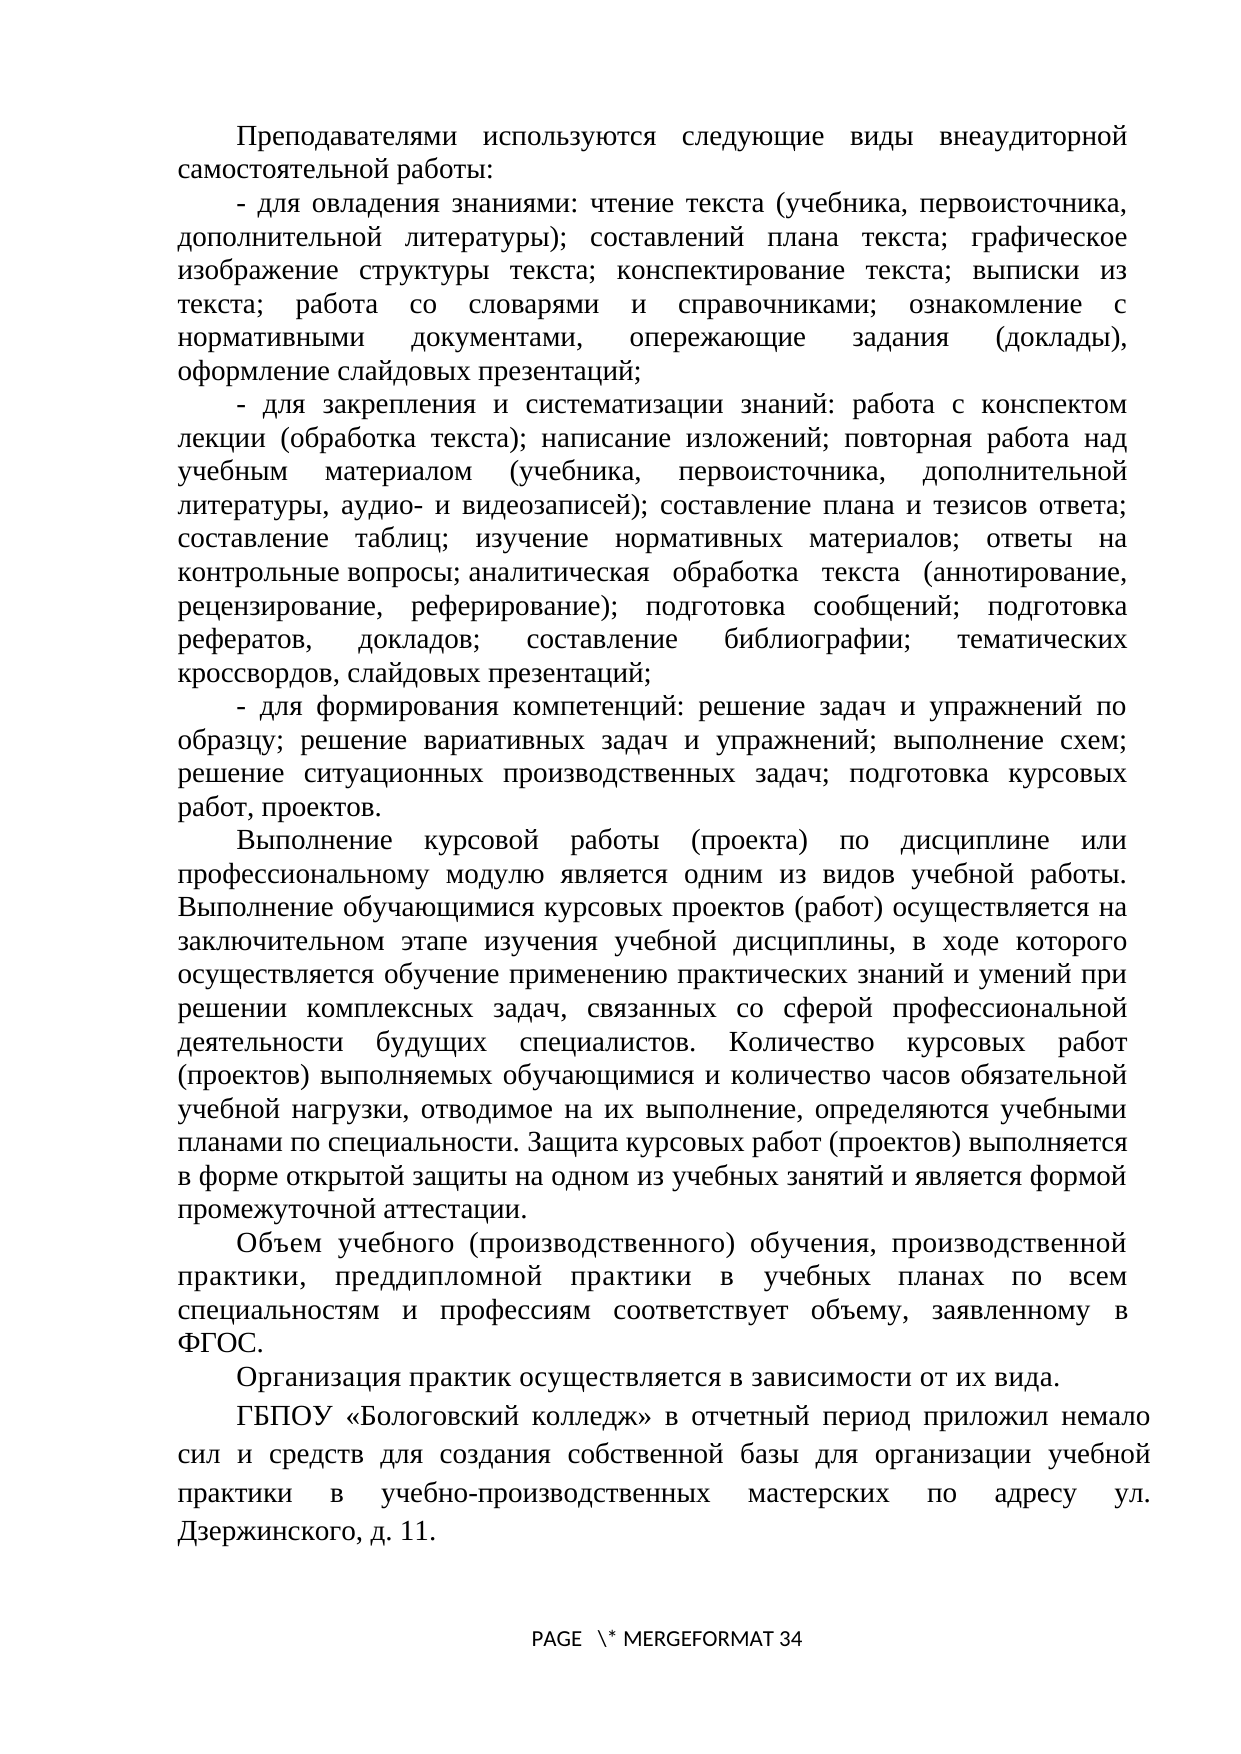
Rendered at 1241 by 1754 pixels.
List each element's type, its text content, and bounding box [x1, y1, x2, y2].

text ГБПОУ «Бологовский колледж» в отчетный период приложил немало сил и средств для создания собственной базы для организации учебной практики в учебно-производственных мастерских по адресу ул. Дзержинского, д. 11. [177, 1398, 1152, 1547]
text Организация практик осуществляется в зависимости от их вида. [177, 1359, 1128, 1393]
text - для закрепления и систематизации знаний: работа с конспектом лекции (обработка текста); написание изложений; повторная работа над учебным материалом (учебника, первоисточника, дополнительной литературы, аудио- и видеозаписей); составление плана и тезисов ответа; составление таблиц; изучение нормативных материалов; ответы на контрольные вопросы; аналитическая обработка текста (аннотирование, рецензирование, реферирование); подготовка сообщений; подготовка рефератов, докладов; составление библиографии; тематических кроссвордов, слайдовых презентаций; [177, 386, 1128, 688]
text - для овладения знаниями: чтение текста (учебника, первоисточника, дополнительной литературы); составлений плана текста; графическое изображение структуры текста; конспектирование текста; выписки из текста; работа со словарями и справочниками; ознакомление с нормативными документами, опережающие задания (доклады), оформление слайдовых презентаций; [177, 185, 1128, 386]
text Объем учебного (производственного) обучения, производственной практики, преддипломной практики в учебных планах по всем специальностям и профессиям соответствует объему, заявленному в ФГОС. [177, 1225, 1128, 1359]
text Выполнение курсовой работы (проекта) по дисциплине или профессиональному модулю является одним из видов учебной работы. Выполнение обучающимися курсовых проектов (работ) осуществляется на заключительном этапе изучения учебной дисциплины, в ходе которого осуществляется обучение применению практических знаний и умений при решении комплексных задач, связанных со сферой профессиональной деятельности будущих специалистов. Количество курсовых работ (проектов) выполняемых обучающимися и количество часов обязательной учебной нагрузки, отводимое на их выполнение, определяются учебными планами по специальности. Защита курсовых работ (проектов) выполняется в форме открытой защиты на одном из учебных занятий и является формой промежуточной аттестации. [177, 822, 1128, 1225]
text - для формирования компетенций: решение задач и упражнений по образцу; решение вариативных задач и упражнений; выполнение схем; решение ситуационных производственных задач; подготовка курсовых работ, проектов. [177, 688, 1128, 822]
text Преподавателями используются следующие виды внеаудиторной самостоятельной работы: [177, 118, 1128, 185]
